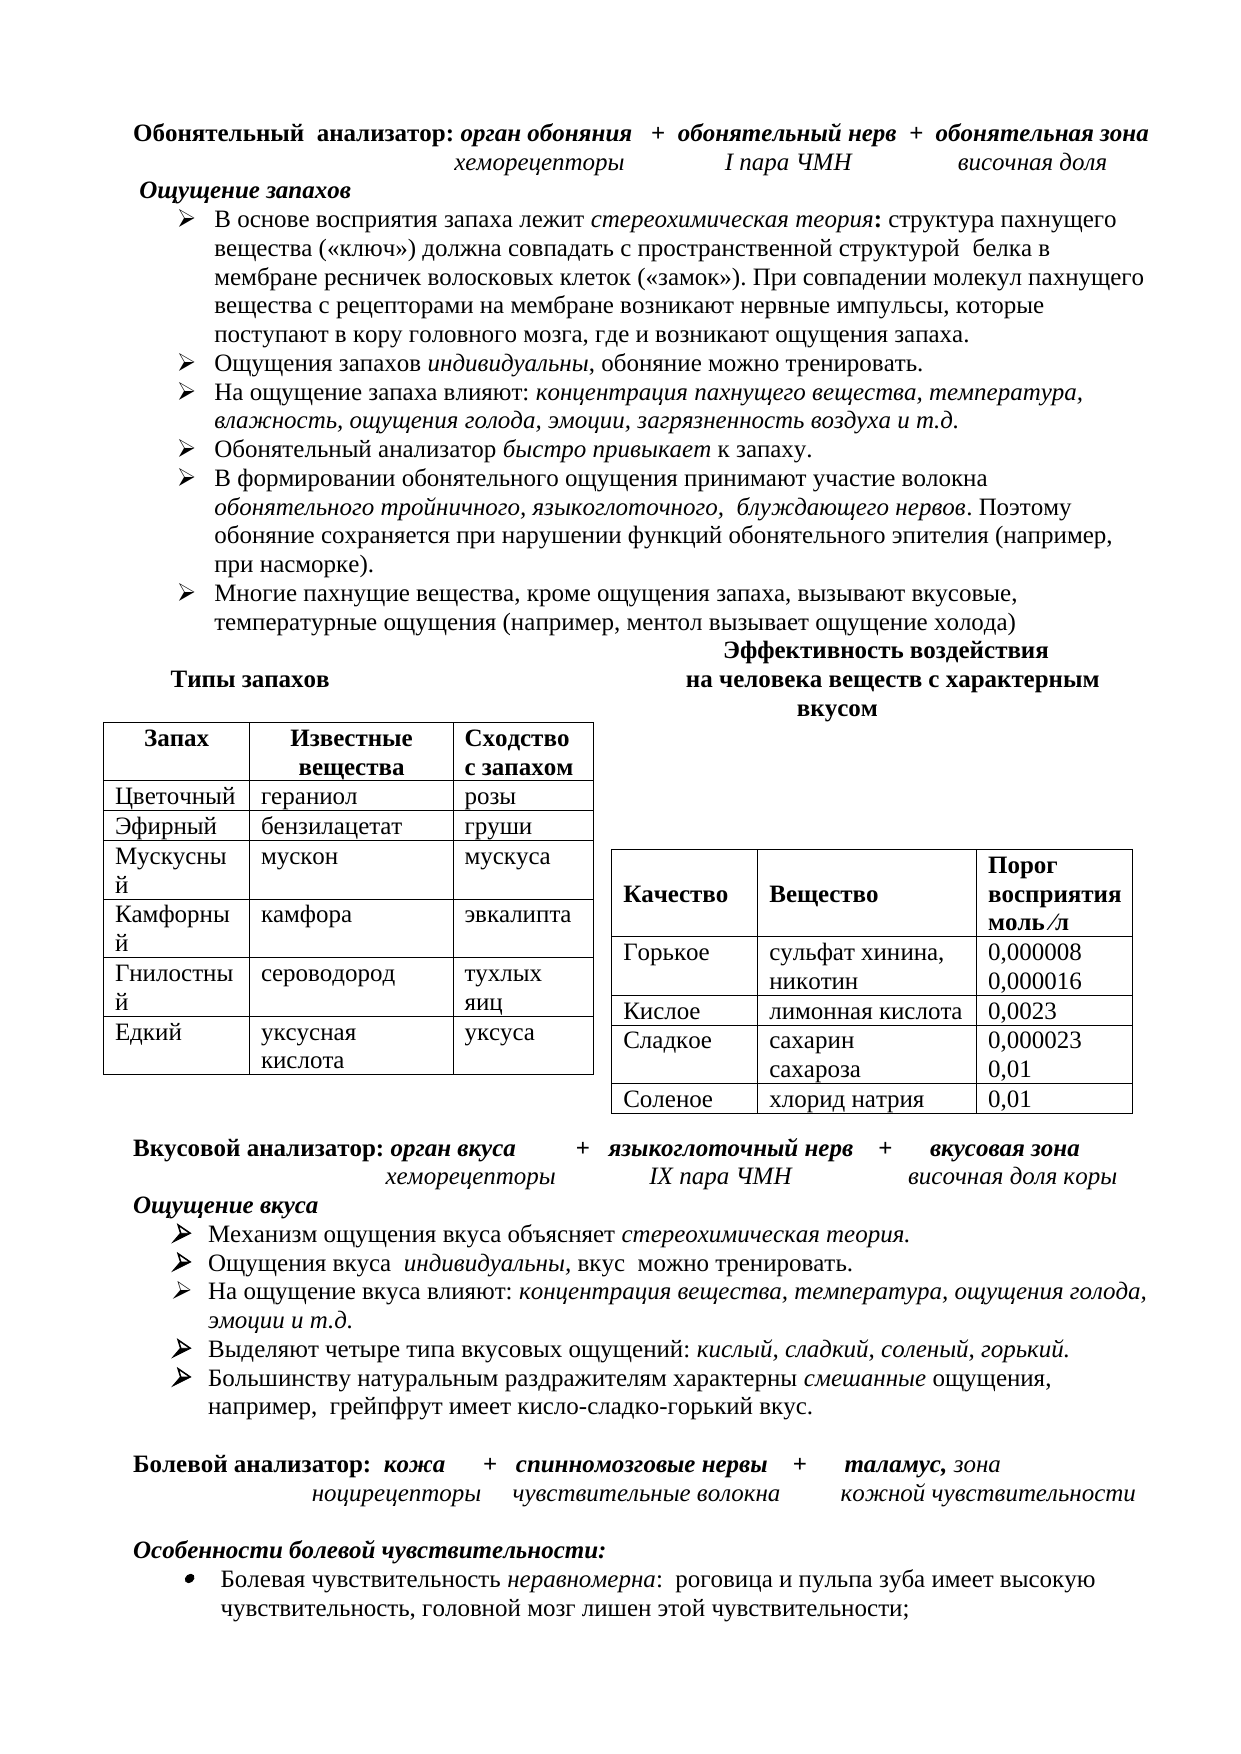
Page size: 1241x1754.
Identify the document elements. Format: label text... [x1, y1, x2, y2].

table_cell розы [454, 781, 593, 810]
text Обонятельный анализатор: орган обоняния + обонятельный нерв + обонятельная зона [133, 118, 1152, 147]
table_cell Мускусный [104, 841, 249, 898]
list Обонятельный анализатор быстро привыкает к запаху. [177, 434, 1152, 463]
table_cell 0,000008 0,000016 [977, 937, 1132, 995]
table_cell сахарин сахароза [758, 1026, 976, 1083]
list На ощущение вкуса влияют: концентрация вещества, температура, ощущения голода, эмоции и т.д. [170, 1276, 1152, 1334]
list Ощущения вкуса индивидуальны, вкус можно тренировать. [170, 1248, 1152, 1276]
table_cell Эфирный [104, 811, 249, 840]
text вкусом [575, 693, 1152, 722]
table_cell уксусная кислота [250, 1017, 453, 1074]
table_header Известные вещества [250, 723, 453, 780]
list Ощущения запахов индивидуальны, обоняние можно тренировать. [177, 348, 1152, 377]
text Особенности болевой чувствительности: [133, 1535, 1152, 1564]
text ноцирецепторы чувствительные волокна кожной чувствительности [133, 1478, 1152, 1506]
text Болевой анализатор: кожа + спинномозговые нервы + таламус, зона [133, 1449, 1152, 1478]
table_cell мускуса [454, 841, 593, 898]
list В основе восприятия запаха лежит стереохимическая теория: структура пахнущего вещества («ключ») должна совпадать с пространственной структурой белка в мембране ресничек волосковых клеток («замок»). При совпадении молекул пахнущего вещества с рецепторами на мембране возникают нервные импульсы, которые поступают в кору головного мозга, где и возникают ощущения запаха. [177, 204, 1152, 348]
table_cell лимонная кислота [758, 996, 976, 1024]
table_cell тухлых яиц [454, 958, 593, 1016]
table_cell эвкалипта [454, 900, 593, 957]
table_header Вещество [758, 850, 976, 936]
list Болевая чувствительность неравномерна: роговица и пульпа зуба имеет высокую чувствительность, головной мозг лишен этой чувствительности; [183, 1564, 1152, 1621]
text Вкусовой анализатор: орган вкуса + языкоглоточный нерв + вкусовая зона [133, 1133, 1152, 1161]
table_header Качество [612, 850, 757, 936]
table_cell 0,000023 0,01 [977, 1026, 1132, 1083]
table_cell сульфат хинина, никотин [758, 937, 976, 995]
table_cell Едкий [104, 1017, 249, 1074]
table_cell Кислое [612, 996, 757, 1024]
text Ощущение запахов [133, 176, 1152, 204]
table_cell 0,0023 [977, 996, 1132, 1024]
table_cell Соленое [612, 1084, 757, 1113]
list Большинству натуральным раздражителям характерны смешанные ощущения, например, грейпфрут имеет кисло-сладко-горький вкус. [170, 1363, 1152, 1420]
table_cell 0,01 [977, 1084, 1132, 1113]
list Выделяют четыре типа вкусовых ощущений: кислый, сладкий, соленый, горький. [170, 1334, 1152, 1363]
list В формировании обонятельного ощущения принимают участие волокна обонятельного тройничного, языкоглоточного, блуждающего нервов. Поэтому обоняние сохраняется при нарушении функций обонятельного эпителия (например, при насморке). [177, 463, 1152, 578]
text хеморецепторы I пара ЧМН височная доля [133, 147, 1152, 176]
list На ощущение запаха влияют: концентрация пахнущего вещества, температура, влажность, ощущения голода, эмоции, загрязненность воздуха и т.д. [177, 377, 1152, 434]
table_cell уксуса [454, 1017, 593, 1074]
text Ощущение вкуса [133, 1190, 1152, 1219]
table_header Порог восприятия моль ∕л [977, 850, 1132, 936]
table_cell мускон [250, 841, 453, 898]
table_cell хлорид натрия [758, 1084, 976, 1113]
table_cell Камфорный [104, 900, 249, 957]
table_cell Гнилостный [104, 958, 249, 1016]
table_header Сходство с запахом [454, 723, 593, 780]
table_cell Сладкое [612, 1026, 757, 1083]
table_cell Цветочный [104, 781, 249, 810]
list Многие пахнущие вещества, кроме ощущения запаха, вызывают вкусовые, температурные ощущения (например, ментол вызывает ощущение холода) [177, 578, 1152, 636]
table_cell бензилацетат [250, 811, 453, 840]
list Механизм ощущения вкуса объясняет стереохимическая теория. [170, 1219, 1152, 1248]
text Эффективность воздействия [280, 636, 1152, 664]
table_cell камфора [250, 900, 453, 957]
table_cell груши [454, 811, 593, 840]
table_cell сероводород [250, 958, 453, 1016]
table_header Запах [104, 723, 249, 780]
table_cell Горькое [612, 937, 757, 995]
text Типы запахов на человека веществ с характерным [133, 664, 1152, 693]
table_cell гераниол [250, 781, 453, 810]
text хеморецепторы IX пара ЧМН височная доля коры [133, 1161, 1152, 1190]
